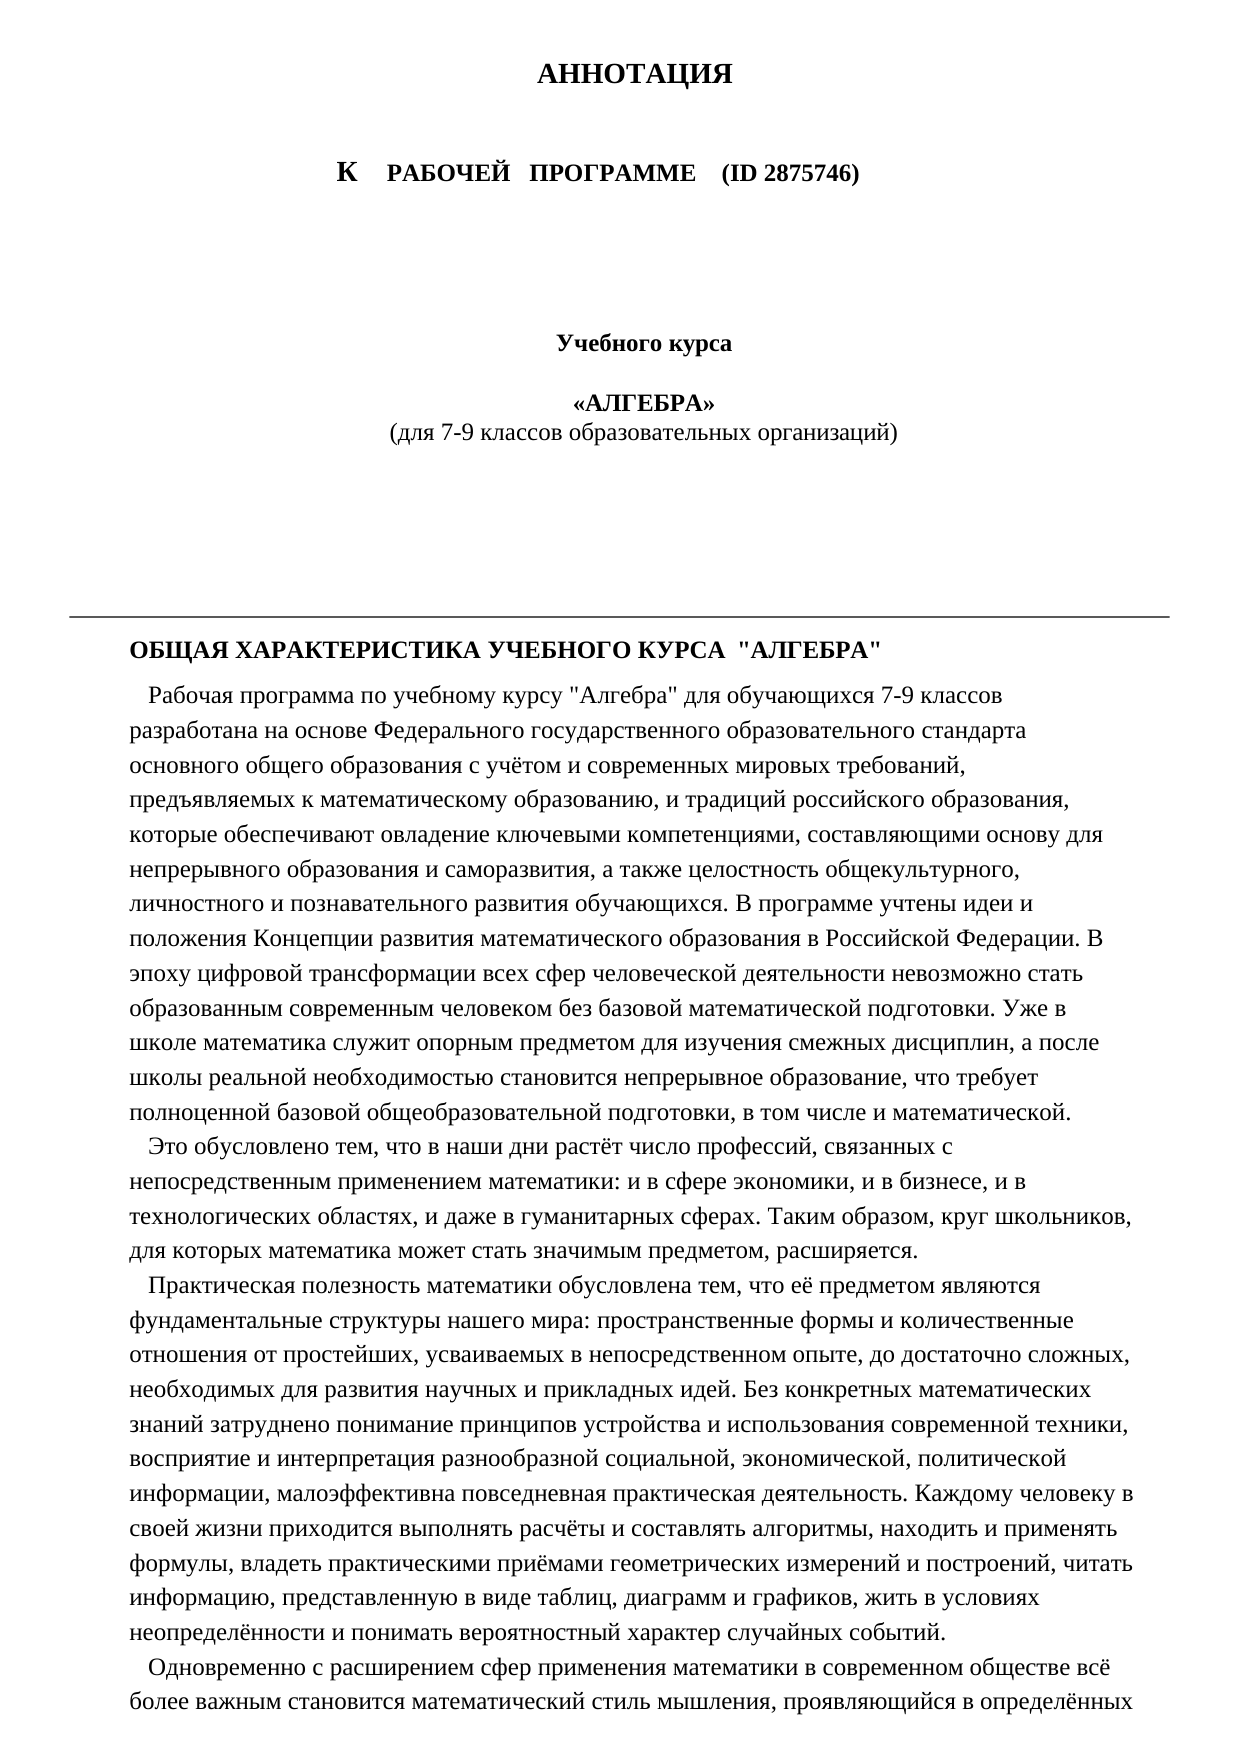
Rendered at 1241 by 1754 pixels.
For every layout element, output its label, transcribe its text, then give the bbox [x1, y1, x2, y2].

text (для 7-9 классов образовательных организаций) [284, 417, 1003, 446]
text «АЛГЕБРА» [285, 388, 1003, 417]
text Практическая полезность математики обусловлена тем, что её предметом являются фундаментальные структуры нашего мира: пространственные формы и количественные отношения от простейших, усваиваемых в непосредственном опыте, до достаточно сложных, необходимых для развития научных и прикладных идей. Без конкретных математических знаний затруднено понимание принципов устройства и использования современной техники, восприятие и интерпретация разнообразной социальной, экономической, политической информации, малоэффективна повседневная практическая деятельность. Каждому человеку в своей жизни приходится выполнять расчёты и составлять алгоритмы, находить и применять формулы, владеть практическими приёмами геометрических измерений и построений, читать информацию, представленную в виде таблиц, диаграмм и графиков, жить в условиях неопределённости и понимать вероятностный характер случайных событий. [129, 1270, 1140, 1646]
text Учебного курса [285, 328, 1003, 357]
text АННОТАЦИЯ [118, 56, 1152, 90]
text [129, 1652, 1140, 1715]
text К РАБОЧЕЙ ПРОГРАММЕ (ID 2875746) [118, 154, 1078, 187]
text Рабочая программа по учебному курсу "Алгебра" для обучающихся 7-9 классов разработана на основе Федерального государственного образовательного стандарта основного общего образования с учётом и современных мировых требований, предъявляемых к математическому образованию, и традиций российского образования, которые обеспечивают овладение ключевыми компетенциями, составляющими основу для непрерывного образования и саморазвития, а также целостность общекультурного, личностного и познавательного развития обучающихся. В программе учтены идеи и положения Концепции развития математического образования в Российской Федерации. В эпоху цифровой трансформации всех сфер человеческой деятельности невозможно стать образованным современным человеком без базовой математической подготовки. Уже в школе математика служит опорным предметом для изучения смежных дисциплин, а после школы реальной необходимостью становится непрерывное образование, что требует полноценной базовой общеобразовательной подготовки, в том числе и математической. [129, 680, 1133, 1125]
text ОБЩАЯ ХАРАКТЕРИСТИКА УЧЕБНОГО КУРСА "АЛГЕБРА" [129, 635, 1152, 664]
text Это обусловлено тем, что в наши дни растёт число профессий, связанных с непосредственным применением математики: и в сфере экономики, и в бизнесе, и в технологических областях, и даже в гуманитарных сферах. Таким образом, круг школьников, для которых математика может стать значимым предметом, расширяется. [129, 1131, 1152, 1264]
